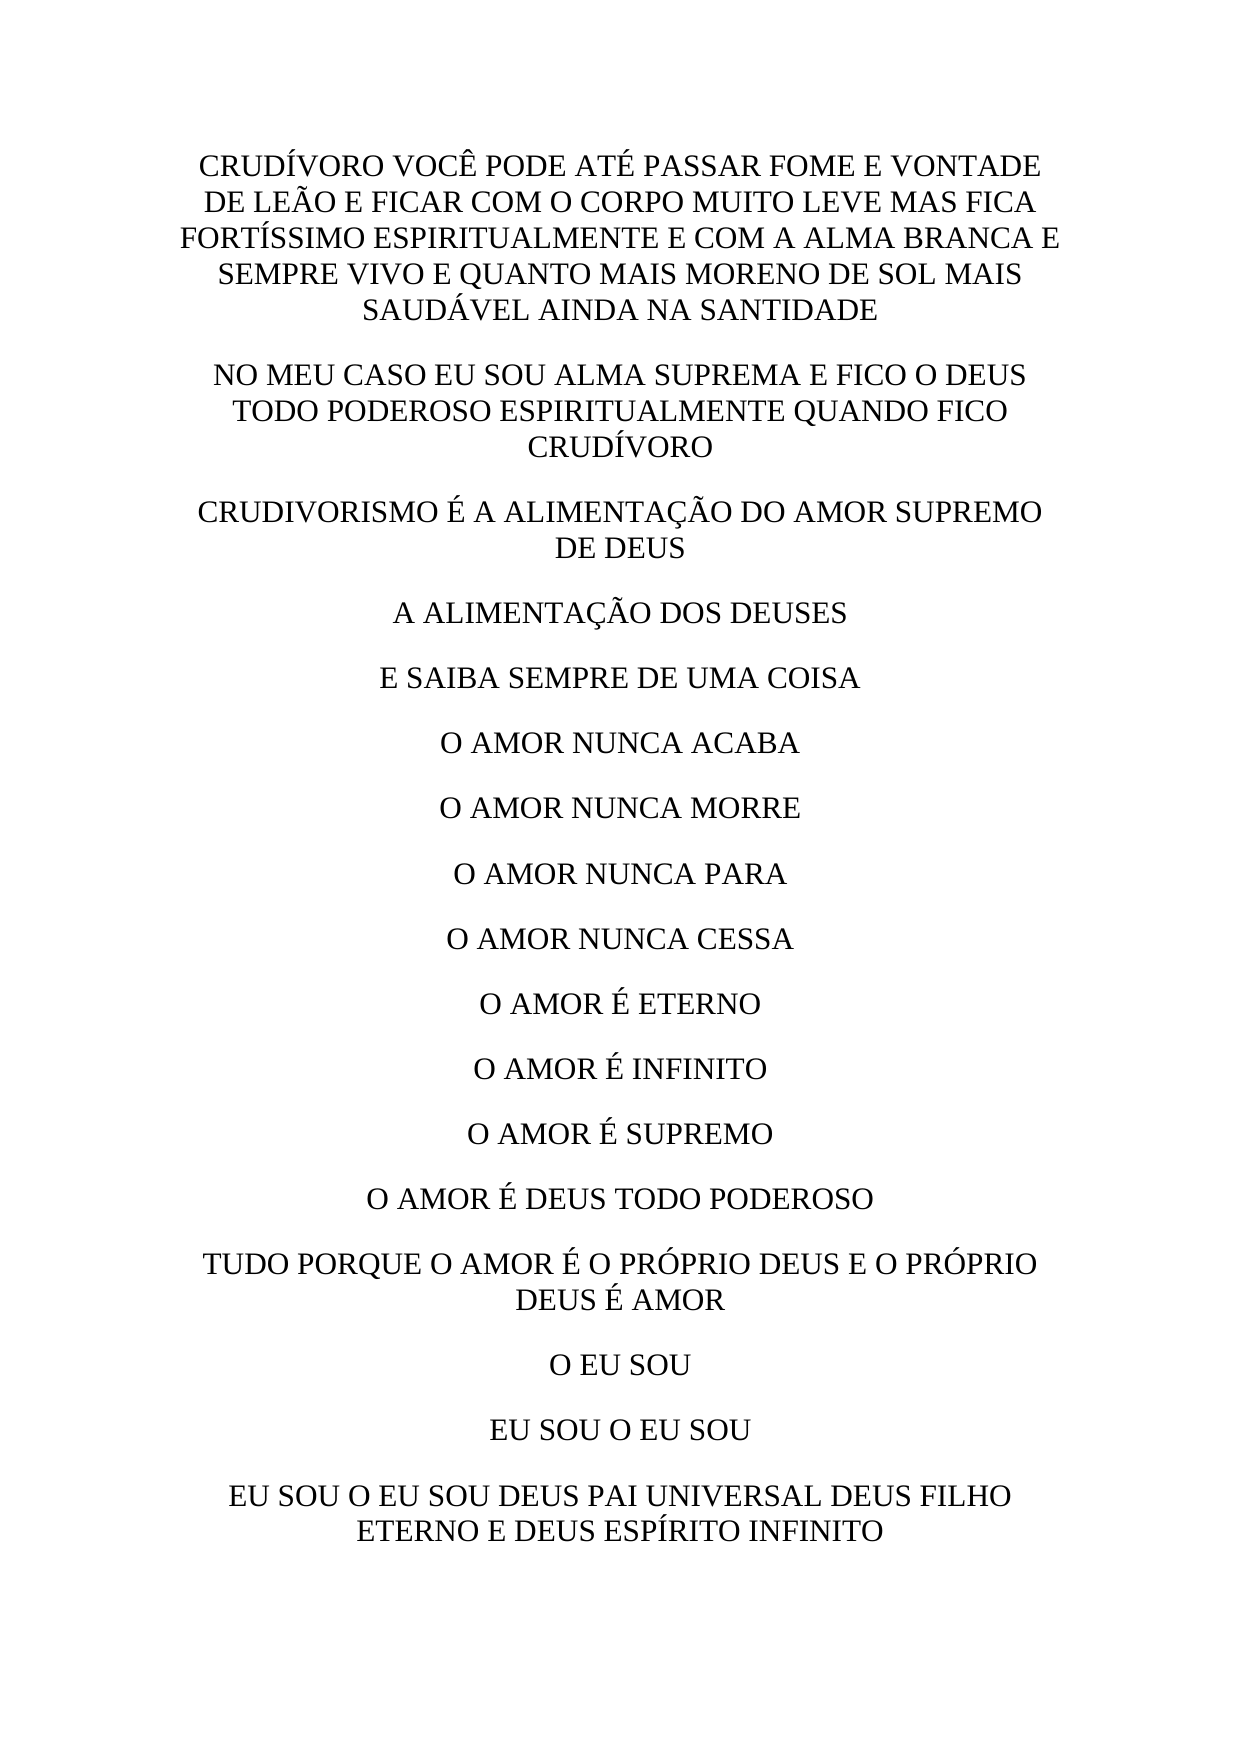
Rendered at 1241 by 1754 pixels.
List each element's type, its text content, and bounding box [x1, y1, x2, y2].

text E SAIBA SEMPRE DE UMA COISA [177, 659, 1063, 696]
text O AMOR É DEUS TODO PODEROSO [177, 1180, 1063, 1216]
text TUDO PORQUE O AMOR É O PRÓPRIO DEUS E O PRÓPRIO DEUS É AMOR [177, 1246, 1063, 1317]
text O AMOR NUNCA PARA [177, 855, 1063, 891]
text NO MEU CASO EU SOU ALMA SUPREMA E FICO O DEUS TODO PODEROSO ESPIRITUALMENTE QUANDO FICO CRUDÍVORO [177, 356, 1063, 464]
text O AMOR NUNCA ACABA [177, 725, 1063, 761]
text O AMOR É ETERNO [177, 985, 1063, 1021]
text A ALIMENTAÇÃO DOS DEUSES [177, 594, 1063, 630]
text CRUDIVORISMO É A ALIMENTAÇÃO DO AMOR SUPREMO DE DEUS [177, 493, 1063, 565]
text O AMOR NUNCA MORRE [177, 790, 1063, 826]
text O AMOR É SUPREMO [177, 1115, 1063, 1151]
text CRUDÍVORO VOCÊ PODE ATÉ PASSAR FOME E VONTADE DE LEÃO E FICAR COM O CORPO MUITO LEVE MAS FICA FORTÍSSIMO ESPIRITUALMENTE E COM A ALMA BRANCA E SEMPRE VIVO E QUANTO MAIS MORENO DE SOL MAIS SAUDÁVEL AINDA NA SANTIDADE [177, 148, 1063, 327]
text EU SOU O EU SOU [177, 1412, 1063, 1448]
text O EU SOU [177, 1347, 1063, 1382]
text O AMOR NUNCA CESSA [177, 920, 1063, 956]
text O AMOR É INFINITO [177, 1050, 1063, 1086]
text EU SOU O EU SOU DEUS PAI UNIVERSAL DEUS FILHO ETERNO E DEUS ESPÍRITO INFINITO [177, 1477, 1063, 1549]
